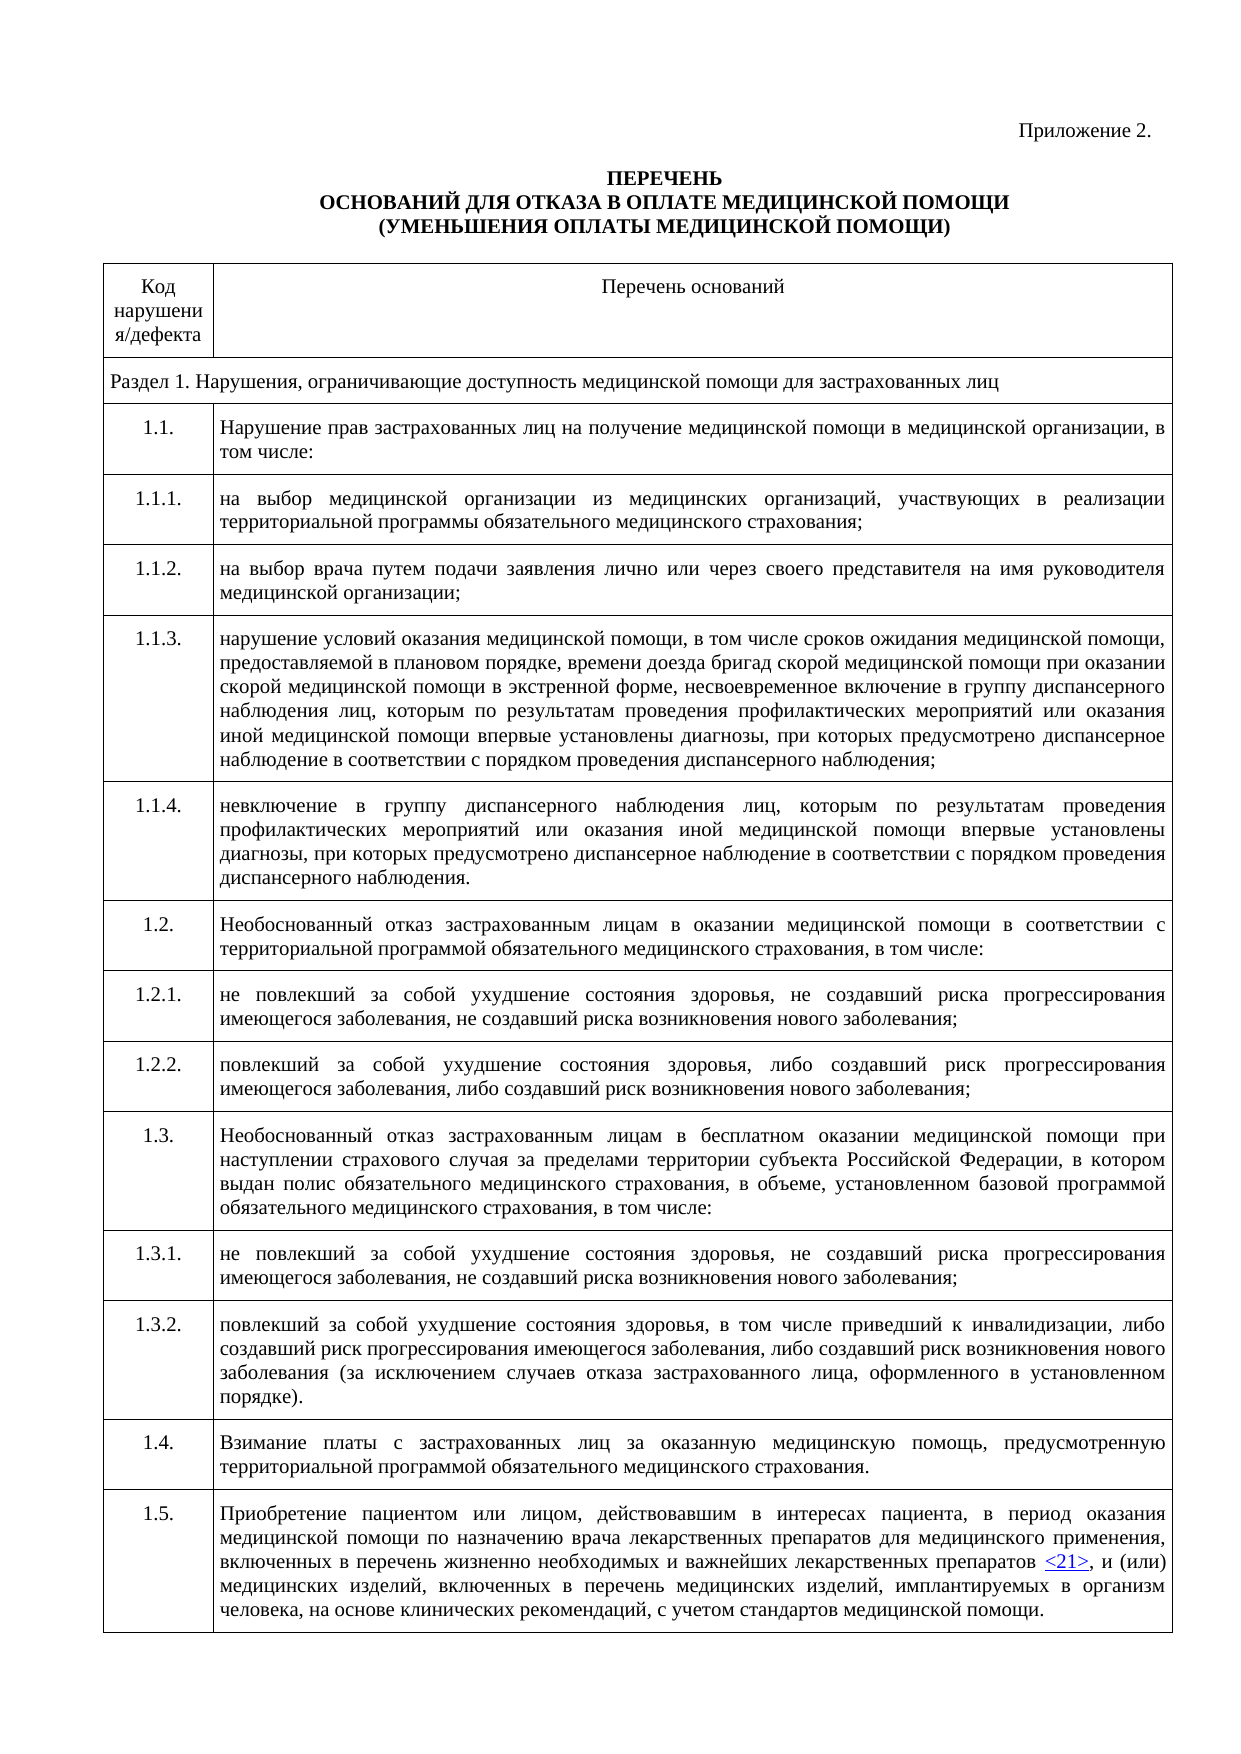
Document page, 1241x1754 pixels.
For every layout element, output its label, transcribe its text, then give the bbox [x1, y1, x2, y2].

table_cell невключение в группу диспансерного наблюдения лиц, которым по результатам проведения профилактических мероприятий или оказания иной медицинской помощи впервые установлены диагнозы, при которых предусмотрено диспансерное наблюдение в соответствии с порядком проведения диспансерного наблюдения. [214, 782, 1172, 900]
table_header Перечень оснований [214, 264, 1172, 357]
text ПЕРЕЧЕНЬ [177, 166, 1152, 190]
table_cell 1.2.1. [104, 971, 213, 1041]
table_cell повлекший за собой ухудшение состояния здоровья, либо создавший риск прогрессирования имеющегося заболевания, либо создавший риск возникновения нового заболевания; [214, 1042, 1172, 1111]
table_cell 1.2. [104, 901, 213, 970]
table_cell на выбор медицинской организации из медицинских организаций, участвующих в реализации территориальной программы обязательного медицинского страхования; [214, 475, 1172, 544]
table_cell 1.1.4. [104, 782, 213, 900]
table_header Код нарушения/дефекта [104, 264, 213, 357]
table_cell 1.3. [104, 1112, 213, 1229]
table_cell Необоснованный отказ застрахованным лицам в оказании медицинской помощи в соответствии с территориальной программой обязательного медицинского страхования, в том числе: [214, 901, 1172, 970]
table_cell повлекший за собой ухудшение состояния здоровья, в том числе приведший к инвалидизации, либо создавший риск прогрессирования имеющегося заболевания, либо создавший риск возникновения нового заболевания (за исключением случаев отказа застрахованного лица, оформленного в установленном порядке). [214, 1301, 1172, 1418]
table_cell Необоснованный отказ застрахованным лицам в бесплатном оказании медицинской помощи при наступлении страхового случая за пределами территории субъекта Российской Федерации, в котором выдан полис обязательного медицинского страхования, в объеме, установленном базовой программой обязательного медицинского страхования, в том числе: [214, 1112, 1172, 1229]
table_cell на выбор врача путем подачи заявления лично или через своего представителя на имя руководителя медицинской организации; [214, 545, 1172, 614]
table_cell Нарушение прав застрахованных лиц на получение медицинской помощи в медицинской организации, в том числе: [214, 404, 1172, 474]
table_cell 1.1.1. [104, 475, 213, 544]
table_cell 1.4. [104, 1420, 213, 1489]
table_cell 1.5. [104, 1490, 213, 1632]
text ОСНОВАНИЙ ДЛЯ ОТКАЗА В ОПЛАТЕ МЕДИЦИНСКОЙ ПОМОЩИ [177, 190, 1152, 214]
table_cell Приобретение пациентом или лицом, действовавшим в интересах пациента, в период оказания медицинской помощи по назначению врача лекарственных препаратов для медицинского применения, включенных в перечень жизненно необходимых и важнейших лекарственных препаратов <21>, и (или) медицинских изделий, включенных в перечень медицинских изделий, имплантируемых в организм человека, на основе клинических рекомендаций, с учетом стандартов медицинской помощи. [214, 1490, 1172, 1632]
text Приложение 2. [177, 118, 1152, 142]
table_cell 1.1.3. [104, 616, 213, 781]
table_cell 1.3.1. [104, 1231, 213, 1300]
table_cell 1.3.2. [104, 1301, 213, 1418]
table_cell Раздел 1. Нарушения, ограничивающие доступность медицинской помощи для застрахованных лиц [104, 358, 1172, 403]
table_cell 1.2.2. [104, 1042, 213, 1111]
text (УМЕНЬШЕНИЯ ОПЛАТЫ МЕДИЦИНСКОЙ ПОМОЩИ) [177, 214, 1152, 238]
table_cell не повлекший за собой ухудшение состояния здоровья, не создавший риска прогрессирования имеющегося заболевания, не создавший риска возникновения нового заболевания; [214, 1231, 1172, 1300]
table_cell 1.1. [104, 404, 213, 474]
table_cell не повлекший за собой ухудшение состояния здоровья, не создавший риска прогрессирования имеющегося заболевания, не создавший риска возникновения нового заболевания; [214, 971, 1172, 1041]
table_cell 1.1.2. [104, 545, 213, 614]
table_cell нарушение условий оказания медицинской помощи, в том числе сроков ожидания медицинской помощи, предоставляемой в плановом порядке, времени доезда бригад скорой медицинской помощи при оказании скорой медицинской помощи в экстренной форме, несвоевременное включение в группу диспансерного наблюдения лиц, которым по результатам проведения профилактических мероприятий или оказания иной медицинской помощи впервые установлены диагнозы, при которых предусмотрено диспансерное наблюдение в соответствии с порядком проведения диспансерного наблюдения; [214, 616, 1172, 781]
table_cell Взимание платы с застрахованных лиц за оказанную медицинскую помощь, предусмотренную территориальной программой обязательного медицинского страхования. [214, 1420, 1172, 1489]
